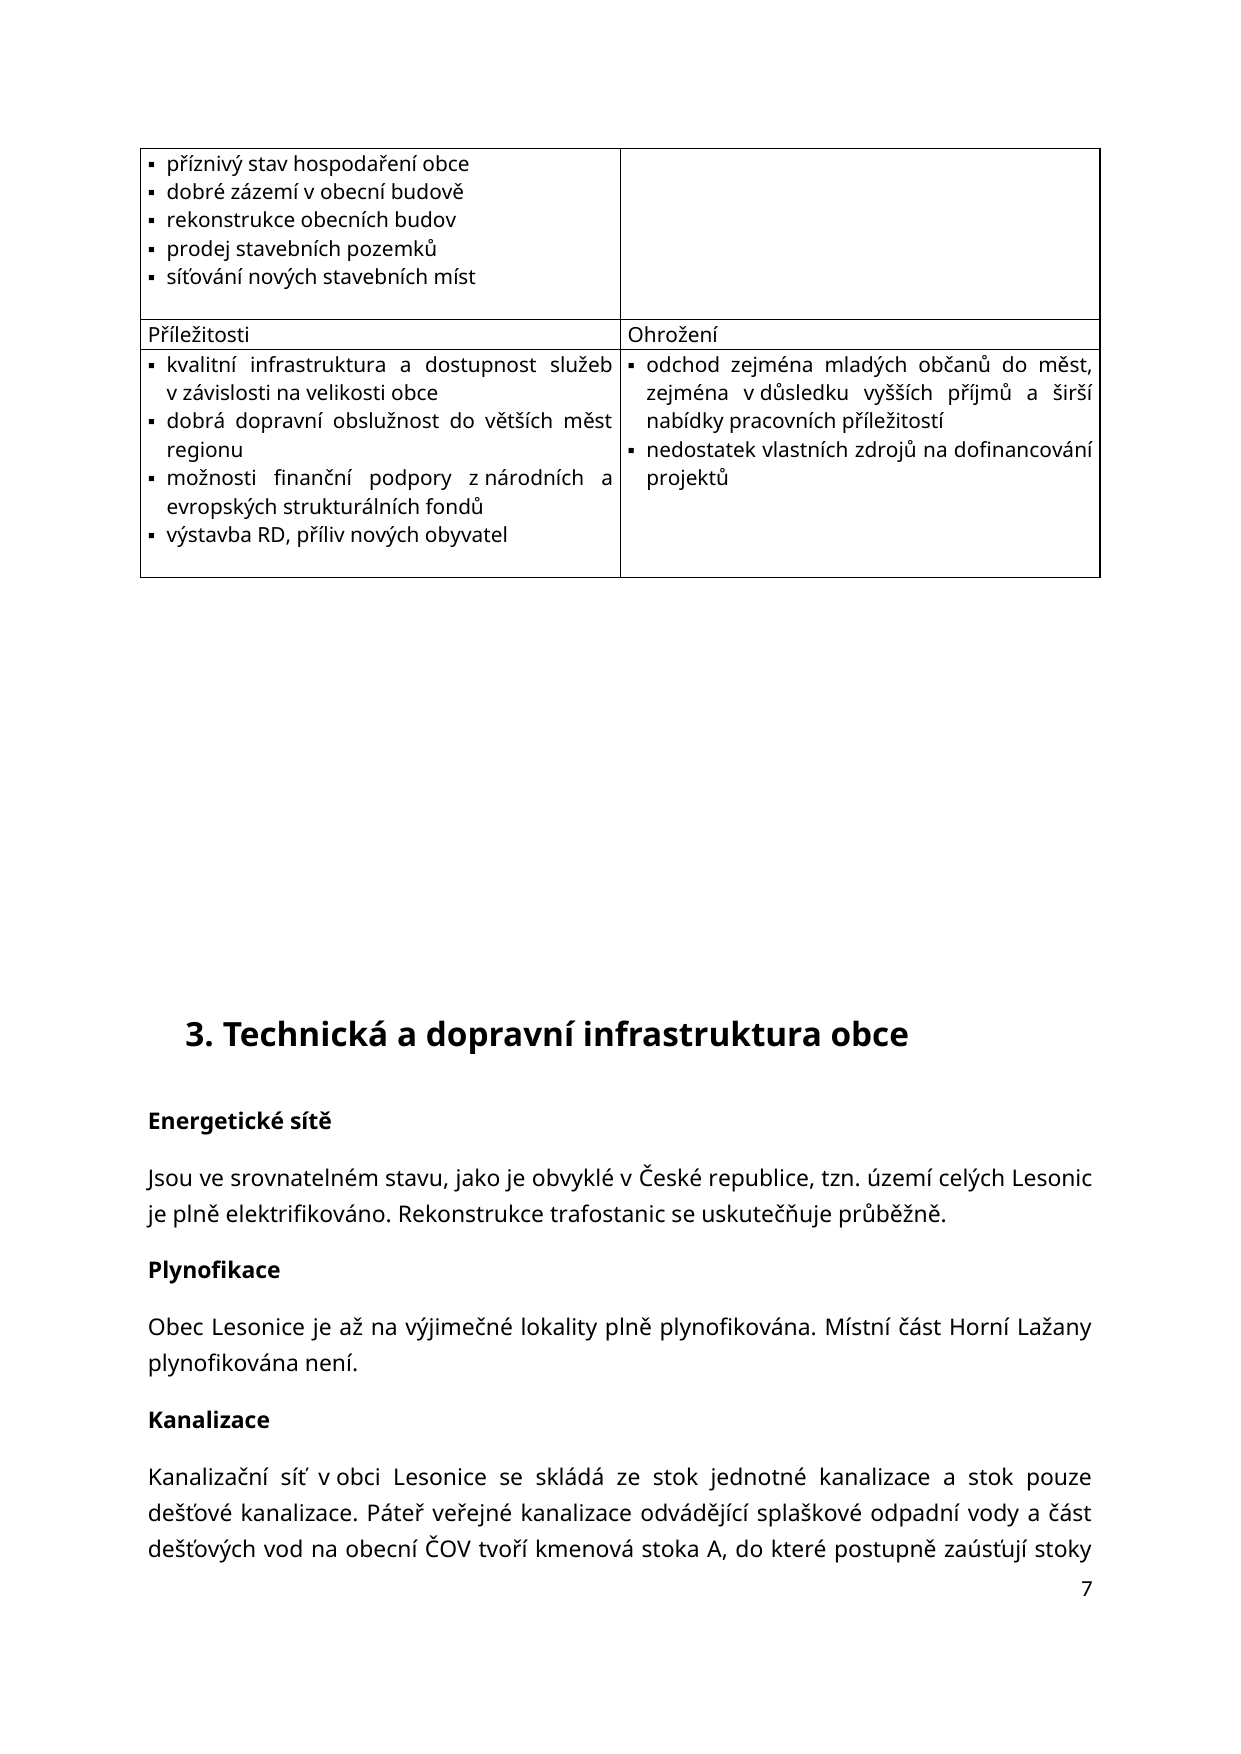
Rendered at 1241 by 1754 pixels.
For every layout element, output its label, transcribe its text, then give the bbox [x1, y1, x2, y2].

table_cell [141, 149, 620, 319]
table_cell kvalitní infrastruktura a dostupnost služeb v závislosti na velikosti obce dobrá dopravní obslužnost do větších měst regionu možnosti finanční podpory z národních a evropských strukturálních fondů výstavba RD, příliv nových obyvatel [141, 350, 620, 577]
text Kanalizace [148, 1404, 1093, 1435]
subtitle Plynofikace [148, 1254, 1093, 1286]
table_cell odchod zejména mladých občanů do měst, zejména v důsledku vyšších příjmů a širší nabídky pracovních příležitostí nedostatek vlastních zdrojů na dofinancování projektů [621, 350, 1099, 577]
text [148, 1461, 1093, 1564]
table_cell Ohrožení [621, 320, 1099, 349]
text Jsou ve srovnatelném stavu, jako je obvyklé v České republice, tzn. území celých Lesonic je plně elektrifikováno. Rekonstrukce trafostanic se uskutečňuje průběžně. [148, 1162, 1093, 1229]
subtitle Technická a dopravní infrastruktura obce [185, 1011, 1093, 1056]
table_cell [621, 149, 1099, 319]
subtitle Energetické sítě [148, 1105, 1093, 1136]
text Obec Lesonice je až na výjimečné lokality plně plynofikována. Místní část Horní Lažany plynofikována není. [148, 1311, 1093, 1378]
table_cell Příležitosti [141, 320, 620, 349]
